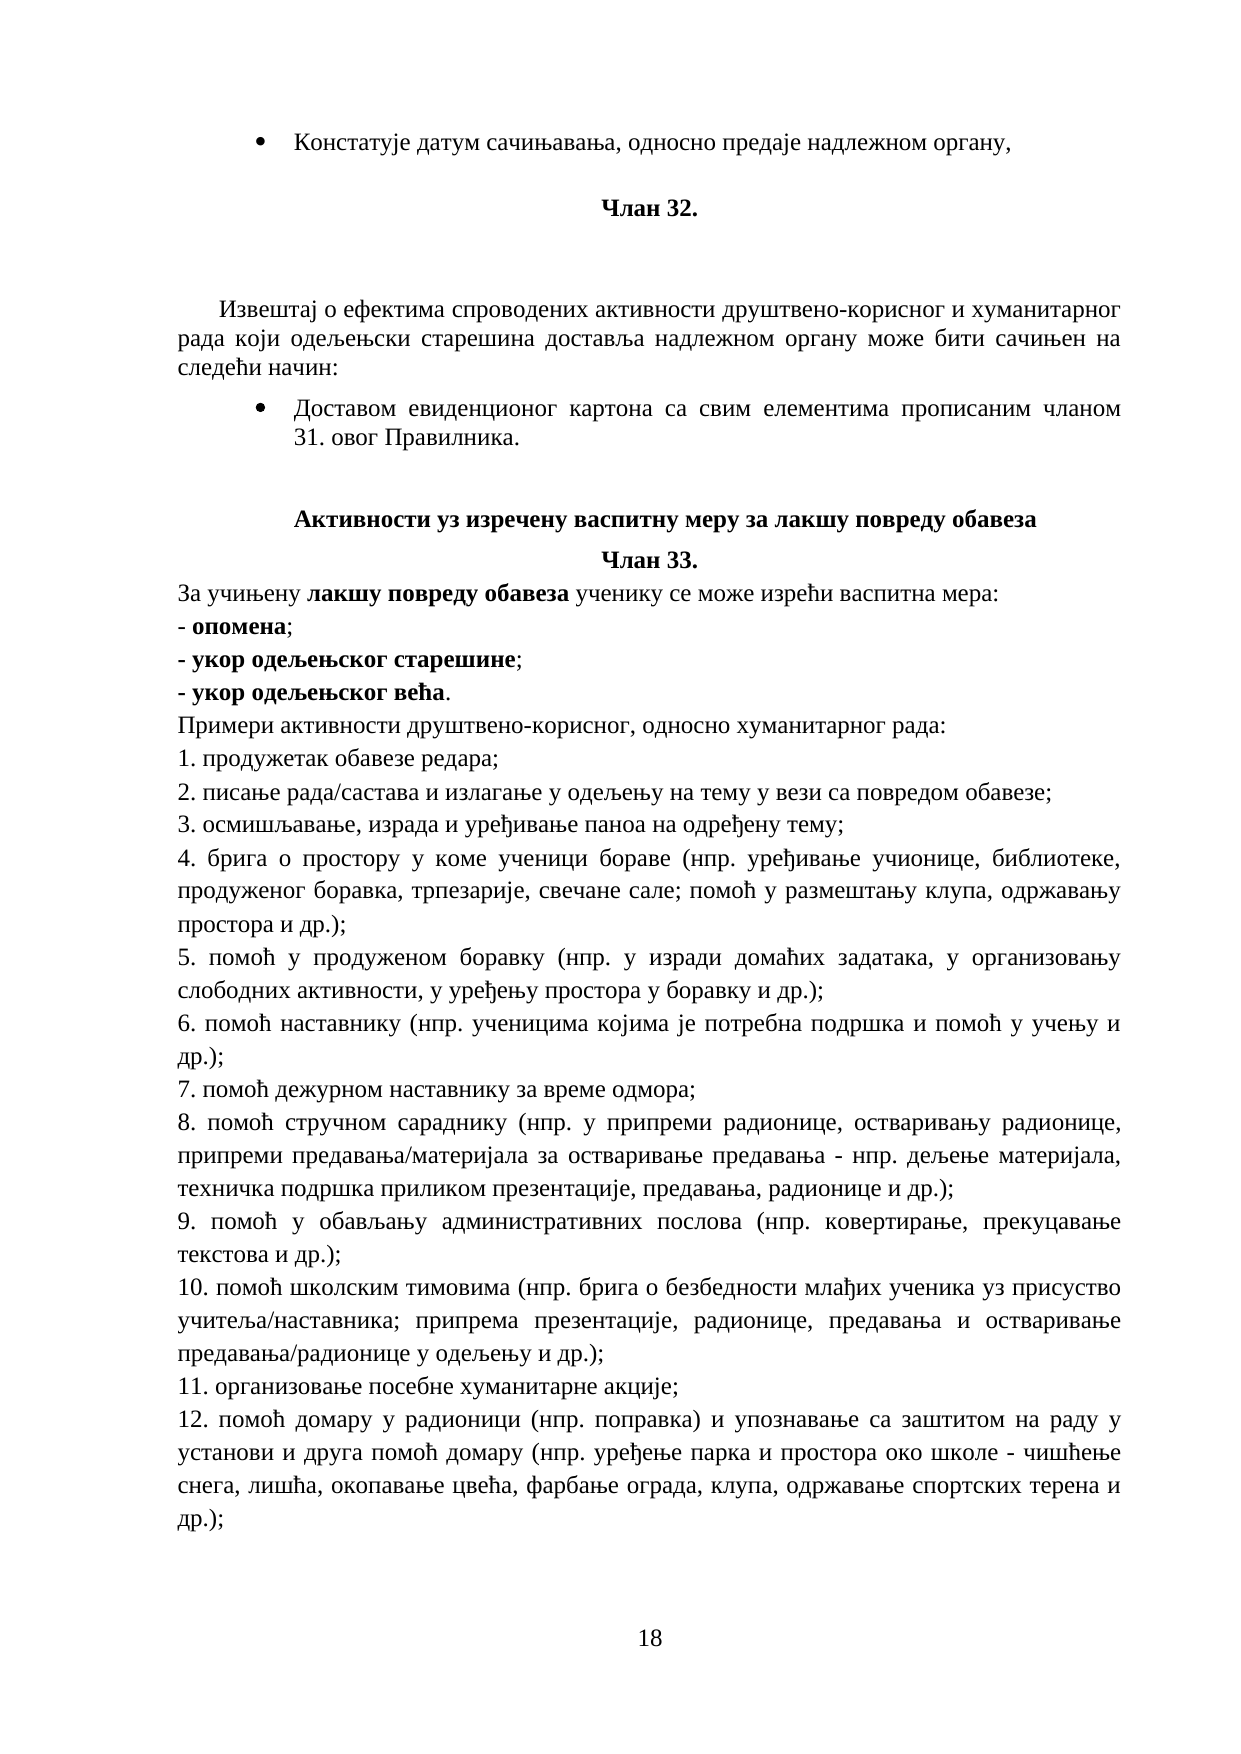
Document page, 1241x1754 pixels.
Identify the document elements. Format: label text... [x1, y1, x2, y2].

text 12. помоћ домару у радионици (нпр. поправка) и упознавање са заштитом на раду у установи и друга помоћ домару (нпр. уређење парка и простора око школе - чишћење снега, лишћа, окопавање цвећа, фарбање ограда, клупа, одржавање спортских терена и др.); [177, 1404, 1122, 1532]
text Извештај о ефектима спроводених активности друштвено-корисног и хуманитарног рада који одељењски старешина доставља надлежном органу може бити сачињен на следећи начин: [177, 294, 1122, 380]
text 6. помоћ наставнику (нпр. ученицима коjима jе потребна подршка и помоћ у учењу и др.); [177, 1008, 1122, 1069]
text 9. помоћ у обављању административних послова (нпр. ковертирање, прекуцавање текстова и др.); [177, 1206, 1122, 1268]
text 3. осмишљавање, израда и уређивање паноа на одређену тему; [177, 809, 1122, 838]
text Активности уз изречену васпитну меру за лакшу повреду обавеза [293, 504, 1122, 533]
text - укор одељењског већа. [177, 677, 1122, 706]
list Констатује датум сачињавања, односно предаје надлежном органу, [256, 127, 1122, 155]
list Доставом евиденционог картона са свим елементима прописаним чланом 31. овог Правилника. [256, 393, 1122, 450]
text 10. помоћ школским тимовима (нпр. брига о безбедности млађих ученика уз присуство учитеља/наставника; припрема презентациjе, радионице, предавања и остваривање предавања/радионице у одељењу и др.); [177, 1272, 1122, 1367]
text 5. помоћ у продуженом боравку (нпр. у изради домаћих задатака, у организовању слободних активности, у уређењу простора у боравку и др.); [177, 942, 1122, 1003]
text - укор одељењског старешине; [177, 644, 1122, 673]
text 7. помоћ дежурном наставнику за време одмора; [177, 1074, 1122, 1102]
text За учињену лакшу повреду обавеза ученику се може изрећи васпитна мера: [177, 578, 1122, 607]
text 2. писање рада/састава и излагање у одељењу на тему у вези са повредом обавезе; [177, 777, 1122, 805]
text - опомена; [177, 611, 1122, 640]
text Члан 33. [177, 545, 1122, 574]
text Члан 32. [177, 193, 1122, 222]
text 11. организовање посебне хуманитарне акциjе; [177, 1371, 1122, 1400]
text Примери активности друштвено-корисног, односно хуманитарног рада: [177, 711, 1122, 739]
text 1. продужетак обавезе редара; [177, 743, 1122, 772]
text 8. помоћ стручном сараднику (нпр. у припреми радионице, остваривању радионице, припреми предавања/материjала за остваривање предавања - нпр. дељење материjала, техничка подршкa приликом презентациjе, предавања, радионице и др.); [177, 1107, 1122, 1202]
text 4. брига о простору у коме ученици бораве (нпр. уређивање учионице, библиотеке, продуженог боравка, трпезариjе, свечане сале; помоћ у размештању клупа, одржавању простора и др.); [177, 843, 1122, 937]
